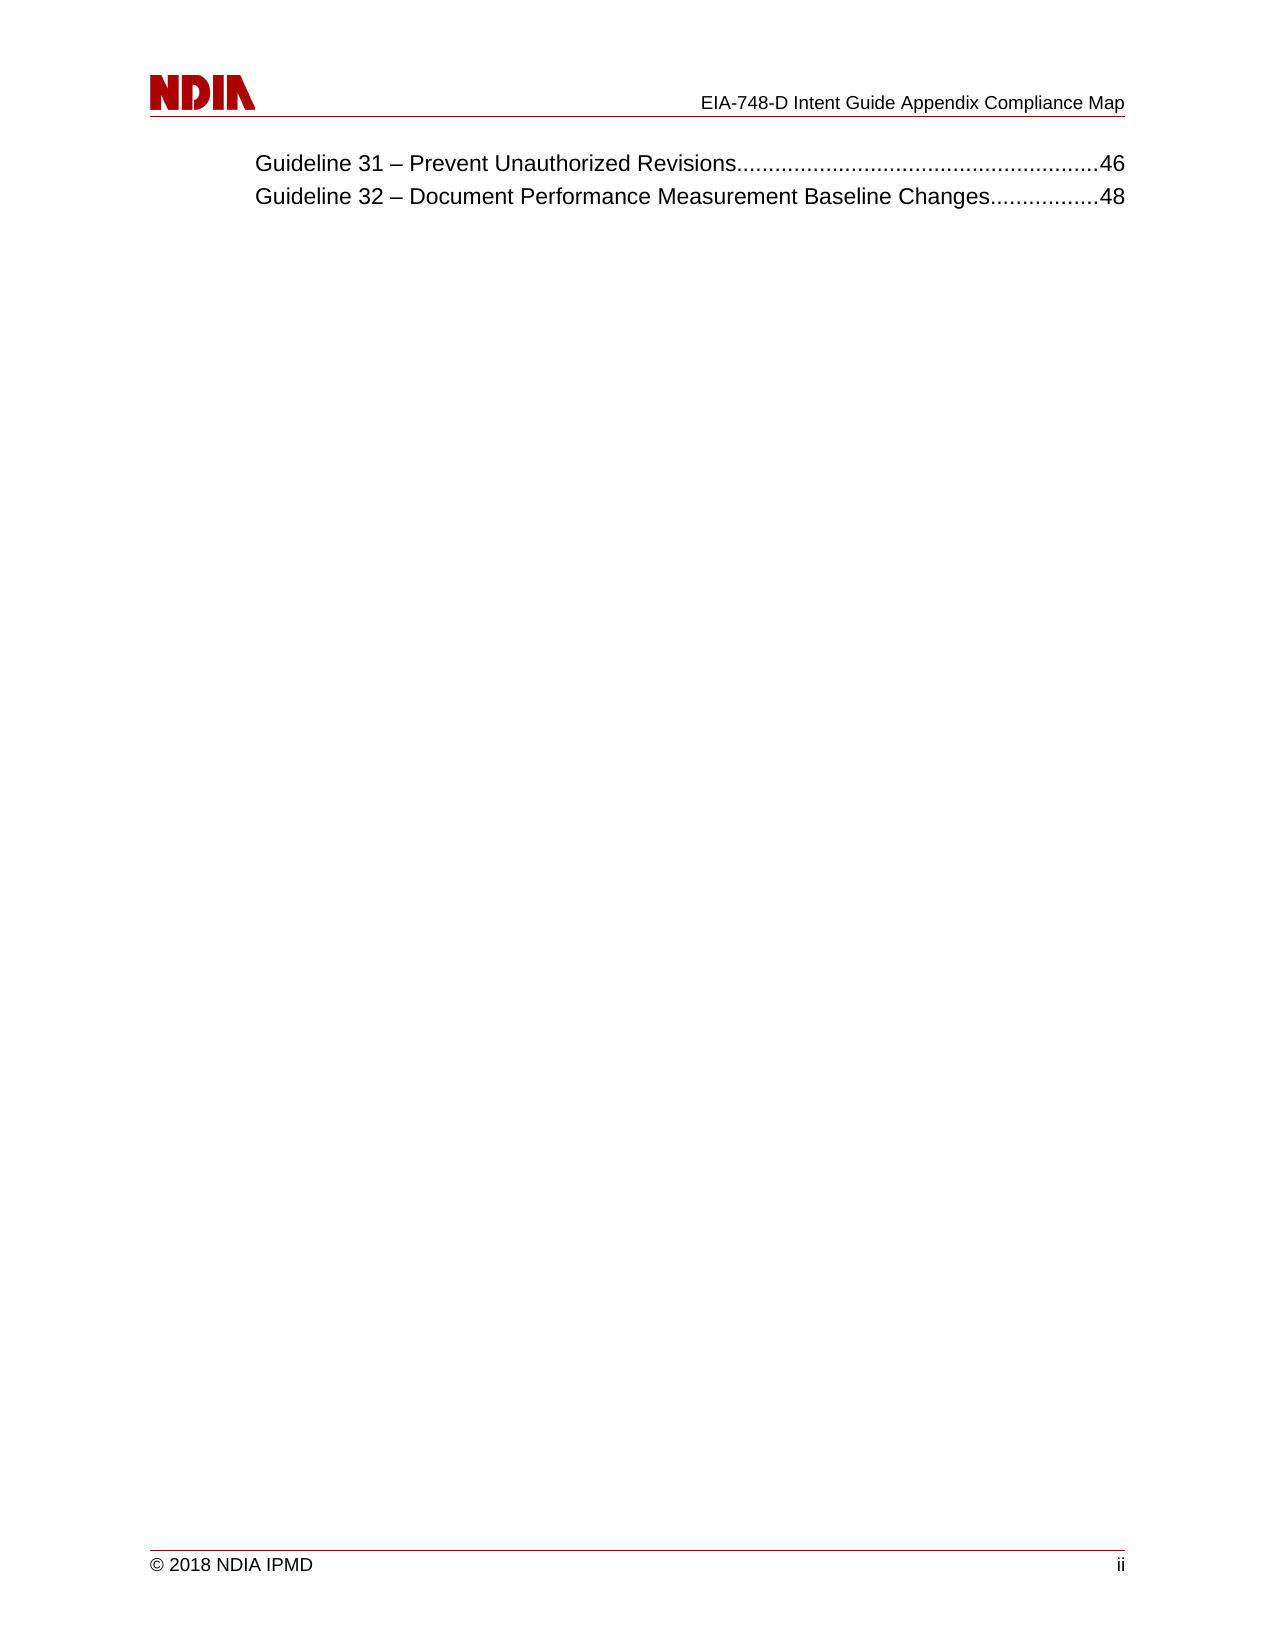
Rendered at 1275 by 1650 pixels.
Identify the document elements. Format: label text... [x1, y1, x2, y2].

text Guideline 31 – Prevent Unauthorized Revisions 46 [255, 150, 1125, 176]
text Guideline 32 – Document Performance Measurement Baseline Changes 48 [255, 183, 1125, 209]
picture [150, 75, 255, 110]
